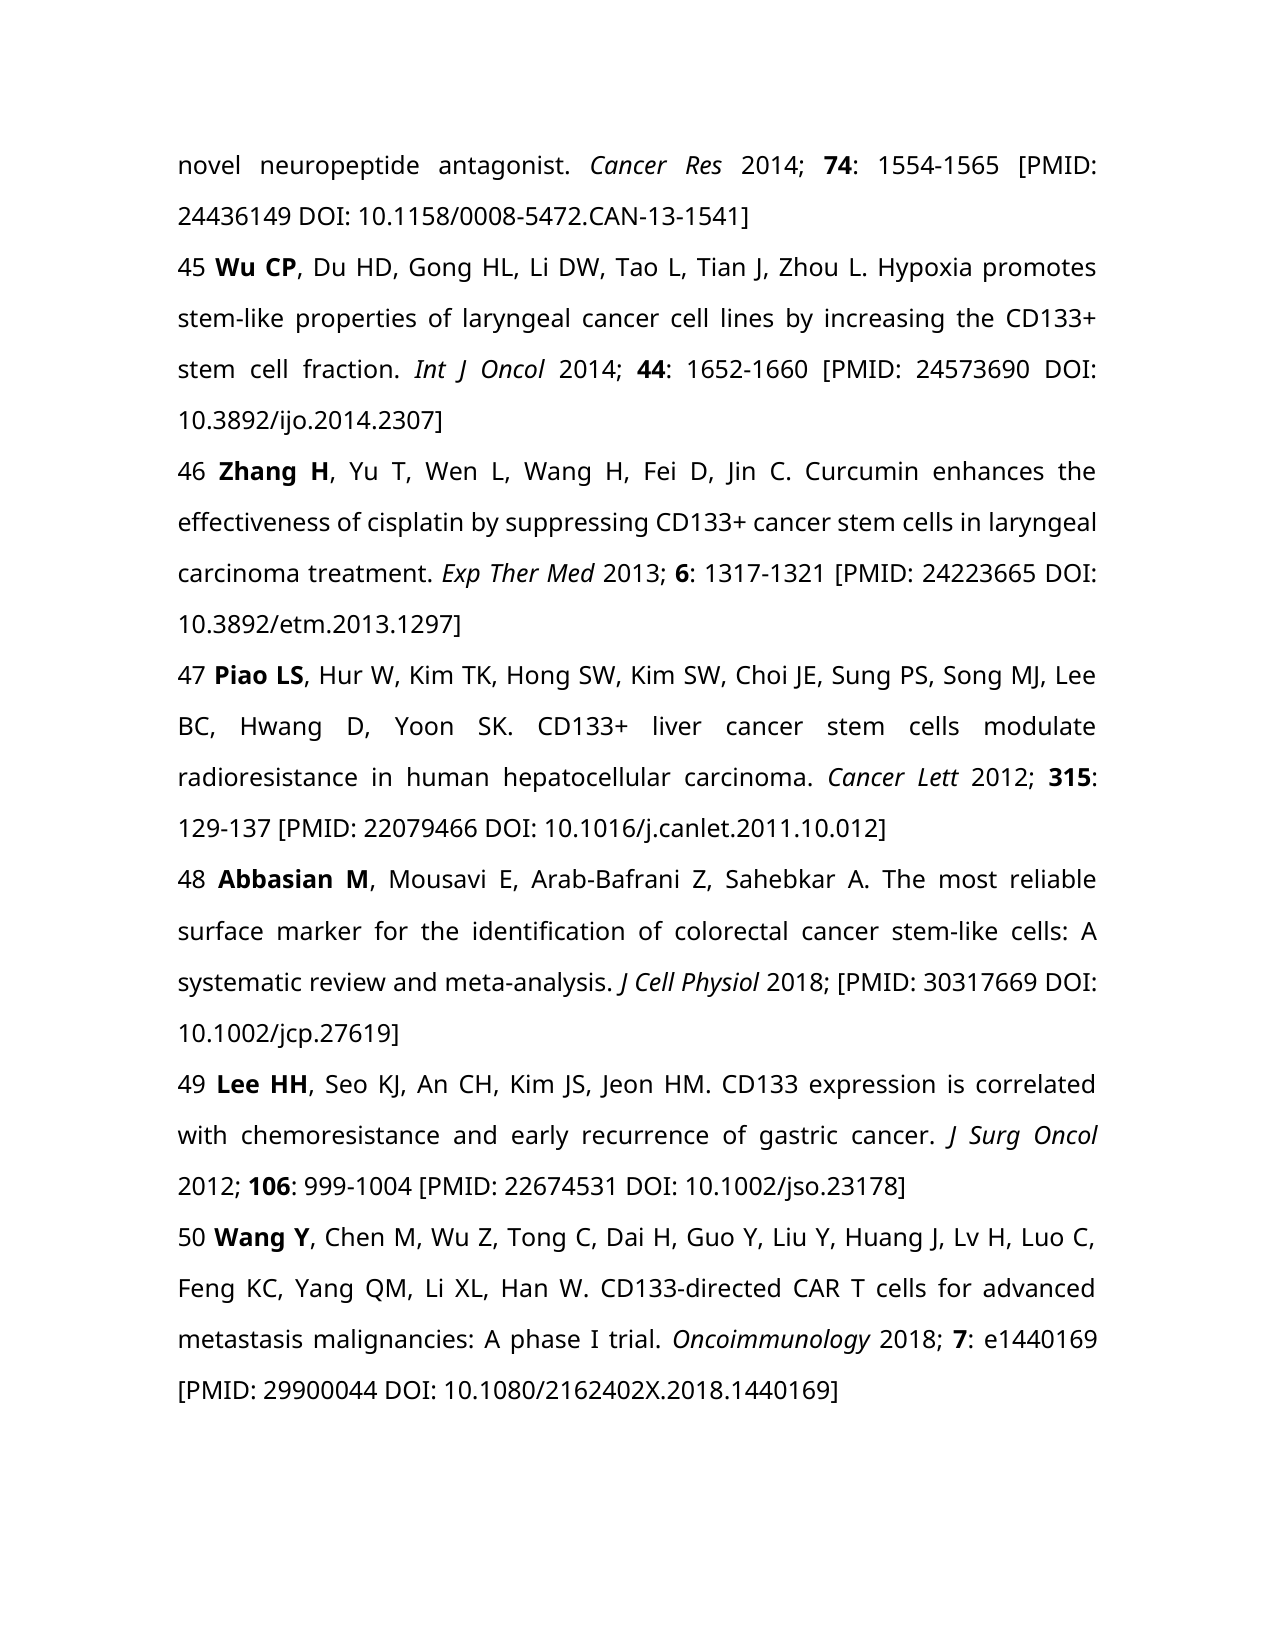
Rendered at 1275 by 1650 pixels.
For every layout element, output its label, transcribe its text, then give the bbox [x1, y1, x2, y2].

text 49 Lee HH, Seo KJ, An CH, Kim JS, Jeon HM. CD133 expression is correlated with chemoresistance and early recurrence of gastric cancer. J Surg Oncol 2012; 106: 999-1004 [PMID: 22674531 DOI: 10.1002/jso.23178] [177, 1066, 1098, 1202]
text 48 Abbasian M, Mousavi E, Arab-Bafrani Z, Sahebkar A. The most reliable surface marker for the identification of colorectal cancer stem-like cells: A systematic review and meta-analysis. J Cell Physiol 2018; [PMID: 30317669 DOI: 10.1002/jcp.27619] [177, 862, 1098, 1049]
text 45 Wu CP, Du HD, Gong HL, Li DW, Tao L, Tian J, Zhou L. Hypoxia promotes stem-like properties of laryngeal cancer cell lines by increasing the CD133+ stem cell fraction. Int J Oncol 2014; 44: 1652-1660 [PMID: 24573690 DOI: 10.3892/ijo.2014.2307] [177, 250, 1098, 437]
text 47 Piao LS, Hur W, Kim TK, Hong SW, Kim SW, Choi JE, Sung PS, Song MJ, Lee BC, Hwang D, Yoon SK. CD133+ liver cancer stem cells modulate radioresistance in human hepatocellular carcinoma. Cancer Lett 2012; 315: 129-137 [PMID: 22079466 DOI: 10.1016/j.canlet.2011.10.012] [177, 658, 1098, 845]
text 50 Wang Y, Chen M, Wu Z, Tong C, Dai H, Guo Y, Liu Y, Huang J, Lv H, Luo C, Feng KC, Yang QM, Li XL, Han W. CD133-directed CAR T cells for advanced metastasis malignancies: A phase I trial. Oncoimmunology 2018; 7: e1440169 [PMID: 29900044 DOI: 10.1080/2162402X.2018.1440169] [177, 1219, 1098, 1407]
text 46 Zhang H, Yu T, Wen L, Wang H, Fei D, Jin C. Curcumin enhances the effectiveness of cisplatin by suppressing CD133+ cancer stem cells in laryngeal carcinoma treatment. Exp Ther Med 2013; 6: 1317-1321 [PMID: 24223665 DOI: 10.3892/etm.2013.1297] [177, 454, 1098, 641]
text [177, 148, 1098, 233]
